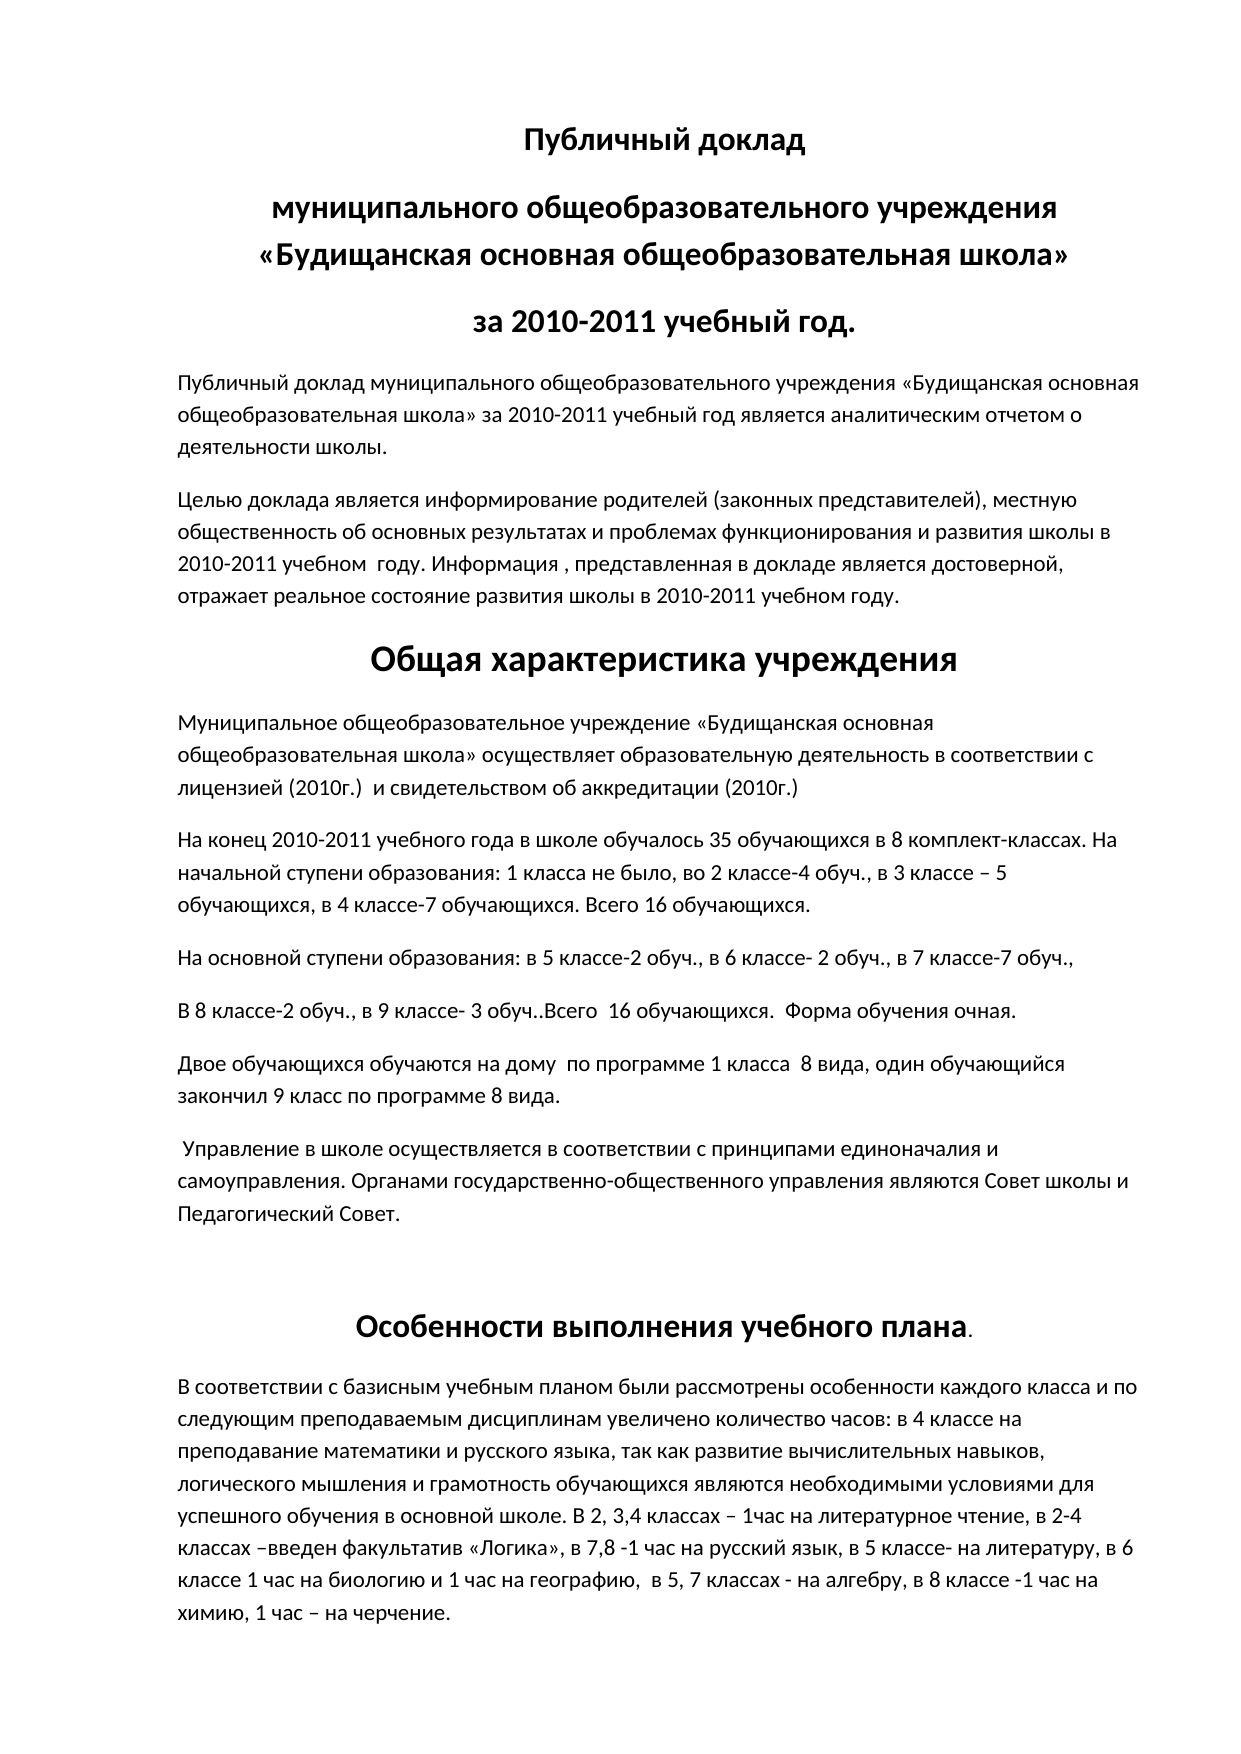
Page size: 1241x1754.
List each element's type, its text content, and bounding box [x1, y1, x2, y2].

text Особенности выполнения учебного плана. [177, 1305, 1152, 1345]
text Целью доклада является информирование родителей (законных представителей), местную общественность об основных результатах и проблемах функционирования и развития школы в 2010-2011 учебном году. Информация , представленная в докладе является достоверной, отражает реальное состояние развития школы в 2010-2011 учебном году. [177, 485, 1152, 610]
text В соответствии с базисным учебным планом были рассмотрены особенности каждого класса и по следующим преподаваемым дисциплинам увеличено количество часов: в 4 классе на преподавание математики и русского языка, так как развитие вычислительных навыков, логического мышления и грамотность обучающихся являются необходимыми условиями для успешного обучения в основной школе. В 2, 3,4 классах – 1час на литературное чтение, в 2-4 классах –введен факультатив «Логика», в 7,8 -1 час на русский язык, в 5 классе- на литературу, в 6 классе 1 час на биологию и 1 час на географию, в 5, 7 классах - на алгебру, в 8 классе -1 час на химию, 1 час – на черчение. [177, 1372, 1152, 1626]
text Муниципальное общеобразовательное учреждение «Будищанская основная общеобразовательная школа» осуществляет образовательную деятельность в соответствии с лицензией (2010г.) и свидетельством об аккредитации (2010г.) [177, 708, 1152, 801]
text муниципального общеобразовательного учреждения «Будищанская основная общеобразовательная школа» [177, 186, 1152, 273]
text за 2010-2011 учебный год. [177, 300, 1152, 341]
text Общая характеристика учреждения [177, 635, 1152, 681]
text В 8 классе-2 обуч., в 9 классе- 3 обуч..Всего 16 обучающихся. Форма обучения очная. [177, 996, 1152, 1024]
text Управление в школе осуществляется в соответствии с принципами единоначалия и самоуправления. Органами государственно-общественного управления являются Совет школы и Педагогический Совет. [177, 1134, 1152, 1227]
text На конец 2010-2011 учебного года в школе обучалось 35 обучающихся в 8 комплект-классах. На начальной ступени образования: 1 класса не было, во 2 классе-4 обуч., в 3 классе – 5 обучающихся, в 4 классе-7 обучающихся. Всего 16 обучающихся. [177, 826, 1152, 918]
text На основной ступени образования: в 5 классе-2 обуч., в 6 классе- 2 обуч., в 7 классе-7 обуч., [177, 943, 1152, 971]
text Публичный доклад [177, 118, 1152, 159]
text Двое обучающихся обучаются на дому по программе 1 класса 8 вида, один обучающийся закончил 9 класс по программе 8 вида. [177, 1049, 1152, 1109]
text Публичный доклад муниципального общеобразовательного учреждения «Будищанская основная общеобразовательная школа» за 2010-2011 учебный год является аналитическим отчетом о деятельности школы. [177, 368, 1152, 460]
